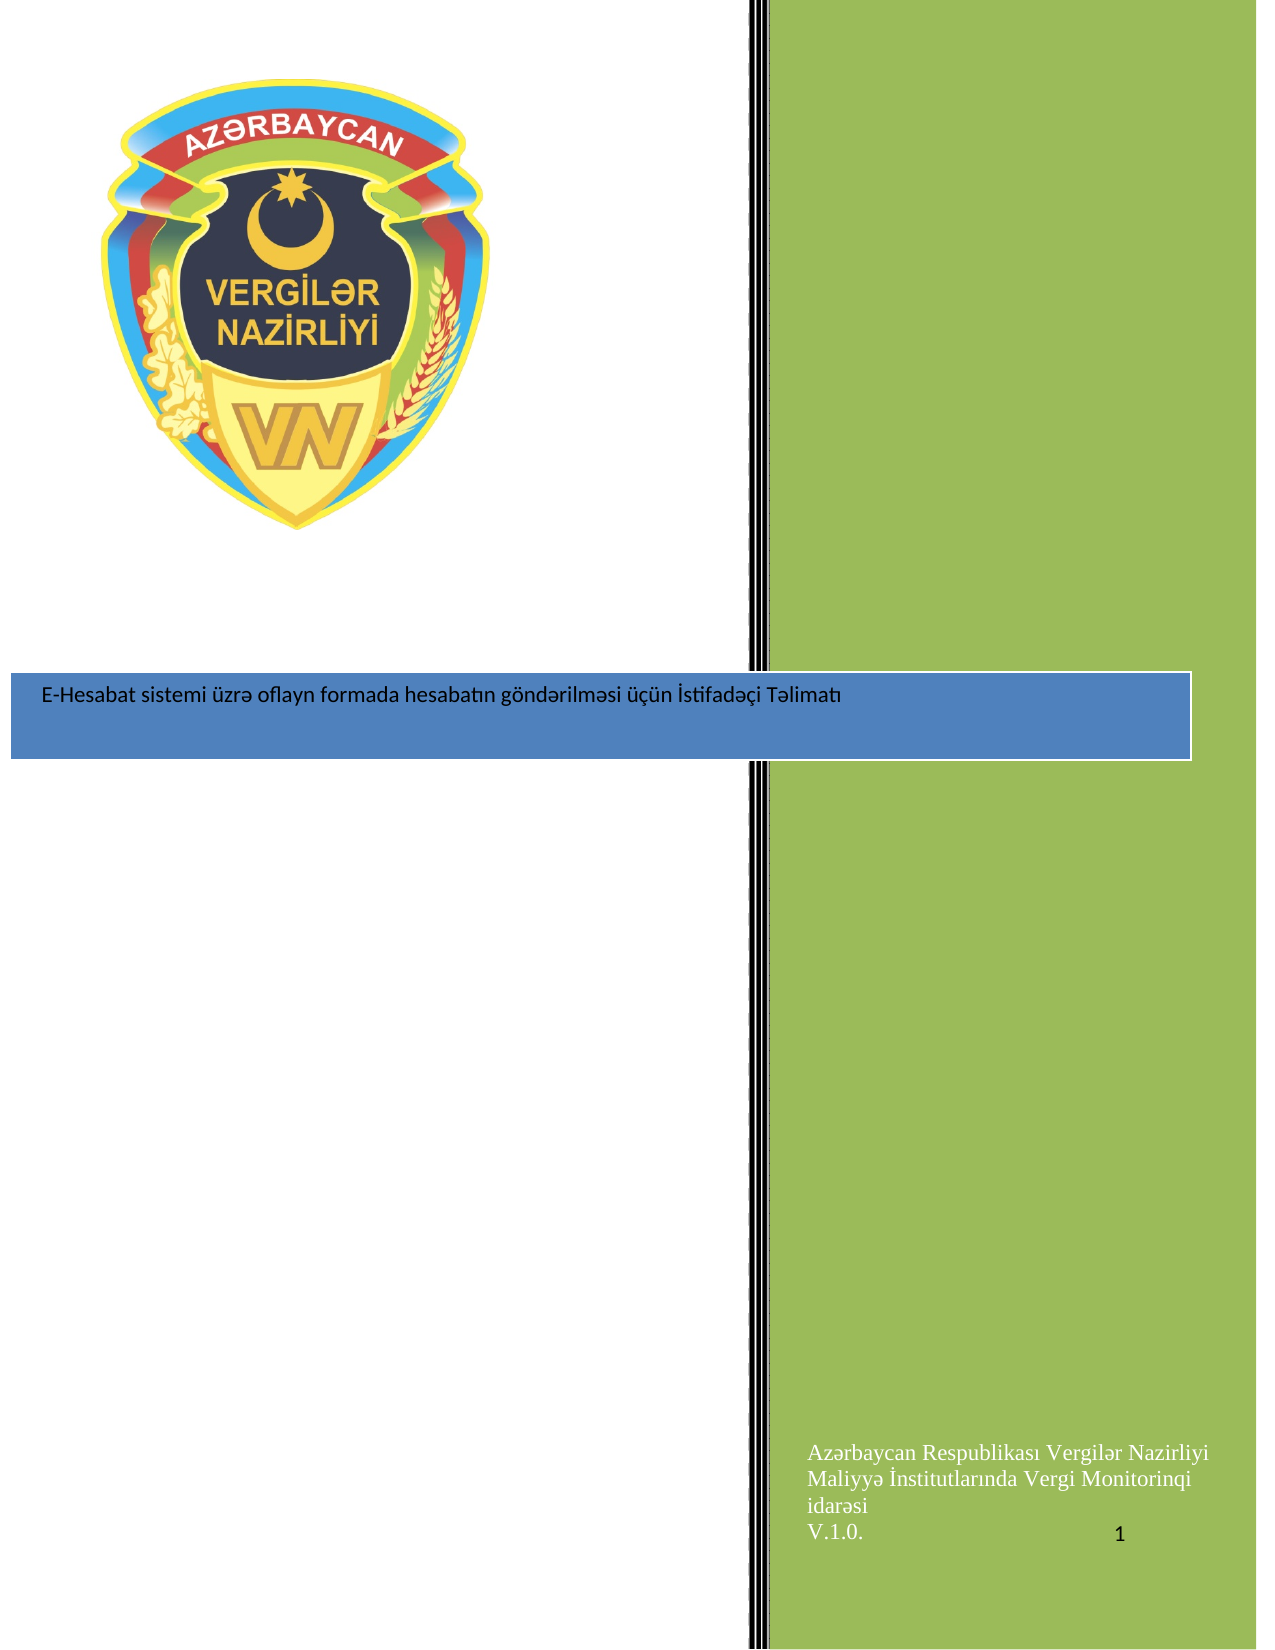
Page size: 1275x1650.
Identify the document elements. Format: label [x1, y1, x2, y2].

picture [748, 0, 770, 671]
picture [748, 761, 770, 1649]
picture [69, 79, 521, 530]
